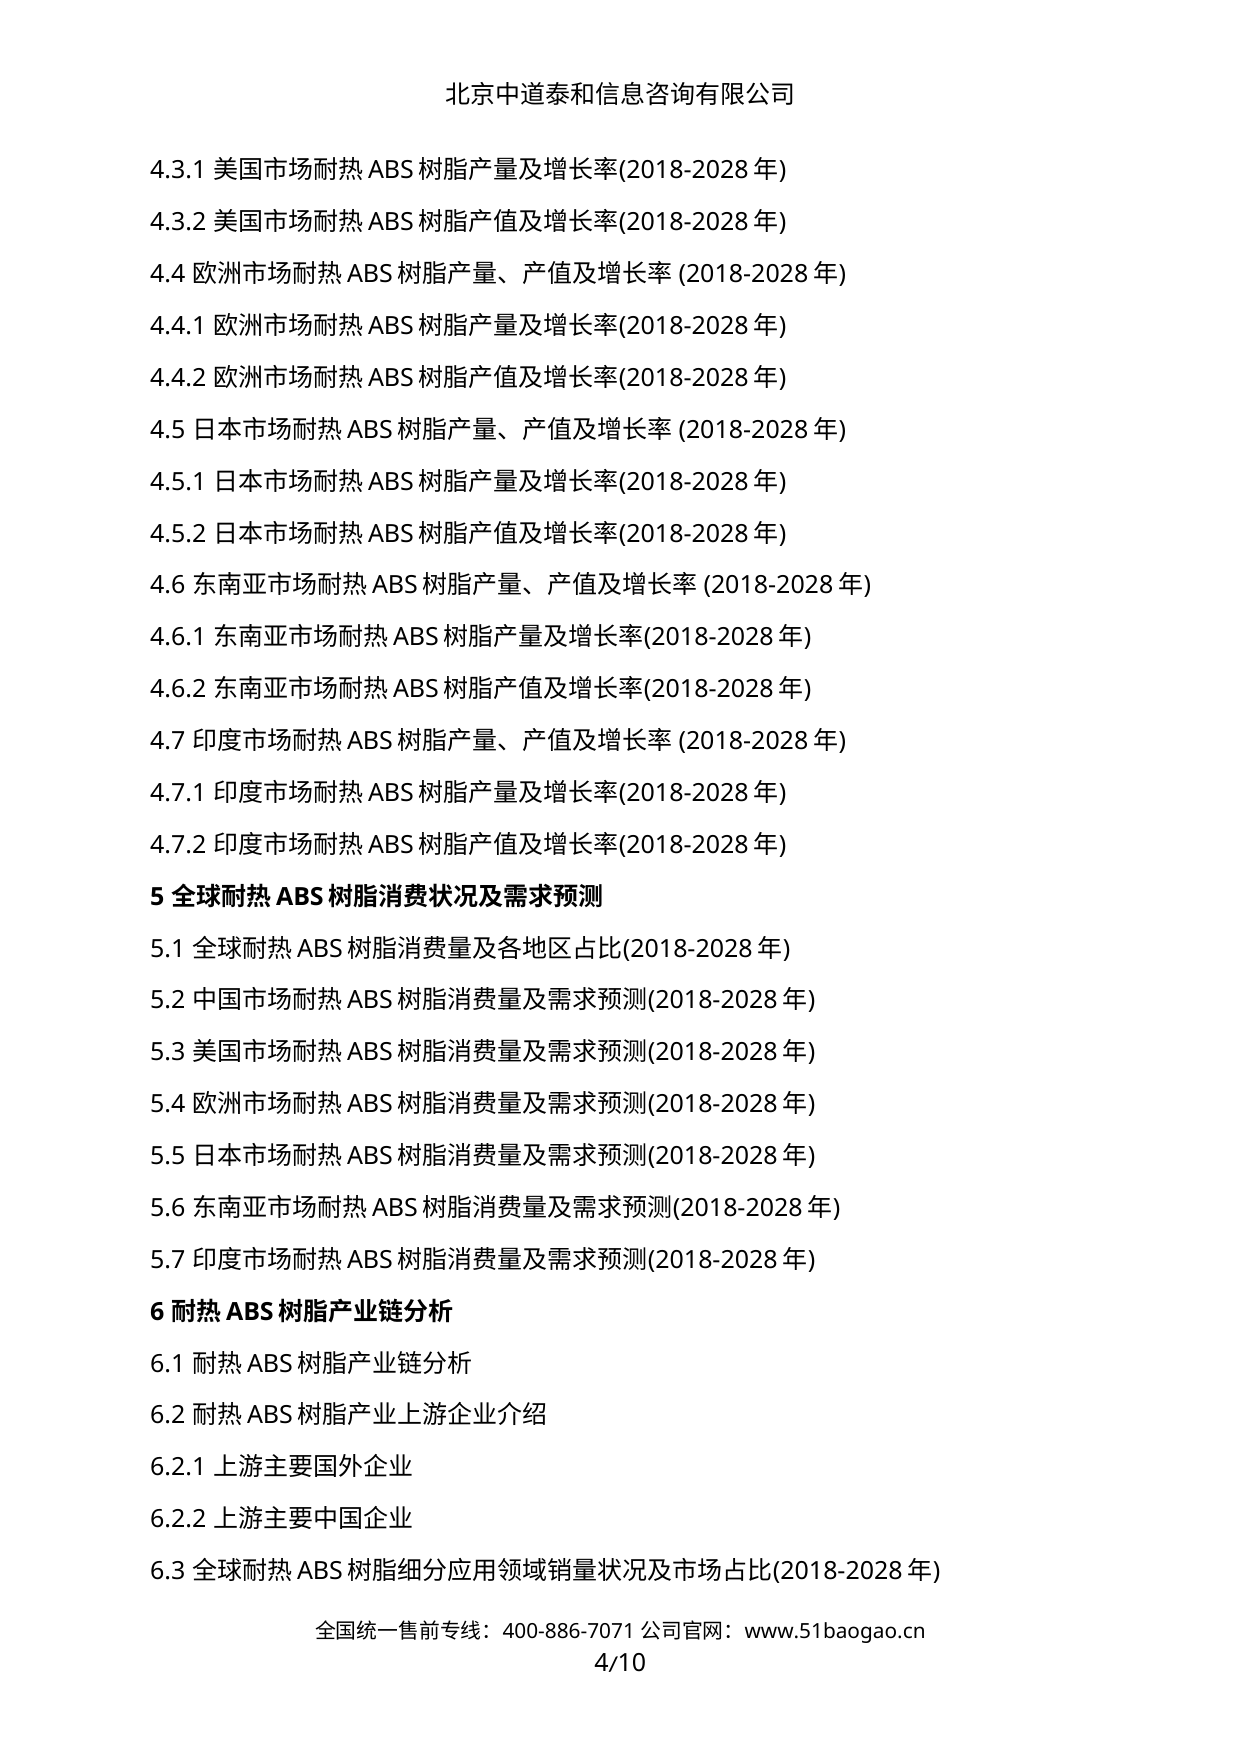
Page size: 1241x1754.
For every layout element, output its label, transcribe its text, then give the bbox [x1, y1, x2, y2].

text 4.5 日本市场耐热ABS树脂产量、产值及增长率 (2018-2028年) [150, 409, 1090, 446]
text 4.6.2 东南亚市场耐热ABS树脂产值及增长率(2018-2028年) [150, 669, 1090, 705]
text 4.7.2 印度市场耐热ABS树脂产值及增长率(2018-2028年) [150, 824, 1090, 861]
text 4.5.2 日本市场耐热ABS树脂产值及增长率(2018-2028年) [150, 513, 1090, 549]
text 5.2 中国市场耐热ABS树脂消费量及需求预测(2018-2028年) [150, 980, 1090, 1016]
text 6.2 耐热ABS树脂产业上游企业介绍 [150, 1395, 1090, 1431]
text 4.3.1 美国市场耐热ABS树脂产量及增长率(2018-2028年) [150, 150, 1090, 186]
text 5.1 全球耐热ABS树脂消费量及各地区占比(2018-2028年) [150, 928, 1090, 964]
text 5.3 美国市场耐热ABS树脂消费量及需求预测(2018-2028年) [150, 1032, 1090, 1068]
text 4.6 东南亚市场耐热ABS树脂产量、产值及增长率 (2018-2028年) [150, 565, 1090, 601]
text 6.3 全球耐热ABS树脂细分应用领域销量状况及市场占比(2018-2028年) [150, 1551, 1090, 1587]
text 4.4.2 欧洲市场耐热ABS树脂产值及增长率(2018-2028年) [150, 357, 1090, 394]
text 6.2.1 上游主要国外企业 [150, 1447, 1090, 1483]
text 4.7.1 印度市场耐热ABS树脂产量及增长率(2018-2028年) [150, 772, 1090, 809]
text 5.6 东南亚市场耐热ABS树脂消费量及需求预测(2018-2028年) [150, 1187, 1090, 1224]
text 4.4 欧洲市场耐热ABS树脂产量、产值及增长率 (2018-2028年) [150, 254, 1090, 290]
text 4.6.1 东南亚市场耐热ABS树脂产量及增长率(2018-2028年) [150, 617, 1090, 653]
text 4.7 印度市场耐热ABS树脂产量、产值及增长率 (2018-2028年) [150, 721, 1090, 757]
text 6.2.2 上游主要中国企业 [150, 1499, 1090, 1535]
text 4.5.1 日本市场耐热ABS树脂产量及增长率(2018-2028年) [150, 461, 1090, 497]
text 6 耐热ABS树脂产业链分析 [150, 1291, 1090, 1327]
text 5.4 欧洲市场耐热ABS树脂消费量及需求预测(2018-2028年) [150, 1084, 1090, 1120]
text 5.7 印度市场耐热ABS树脂消费量及需求预测(2018-2028年) [150, 1239, 1090, 1276]
text 4.4.1 欧洲市场耐热ABS树脂产量及增长率(2018-2028年) [150, 306, 1090, 342]
text 5.5 日本市场耐热ABS树脂消费量及需求预测(2018-2028年) [150, 1136, 1090, 1172]
text 5 全球耐热ABS树脂消费状况及需求预测 [150, 876, 1090, 912]
text 4.3.2 美国市场耐热ABS树脂产值及增长率(2018-2028年) [150, 202, 1090, 238]
text 6.1 耐热ABS树脂产业链分析 [150, 1343, 1090, 1379]
